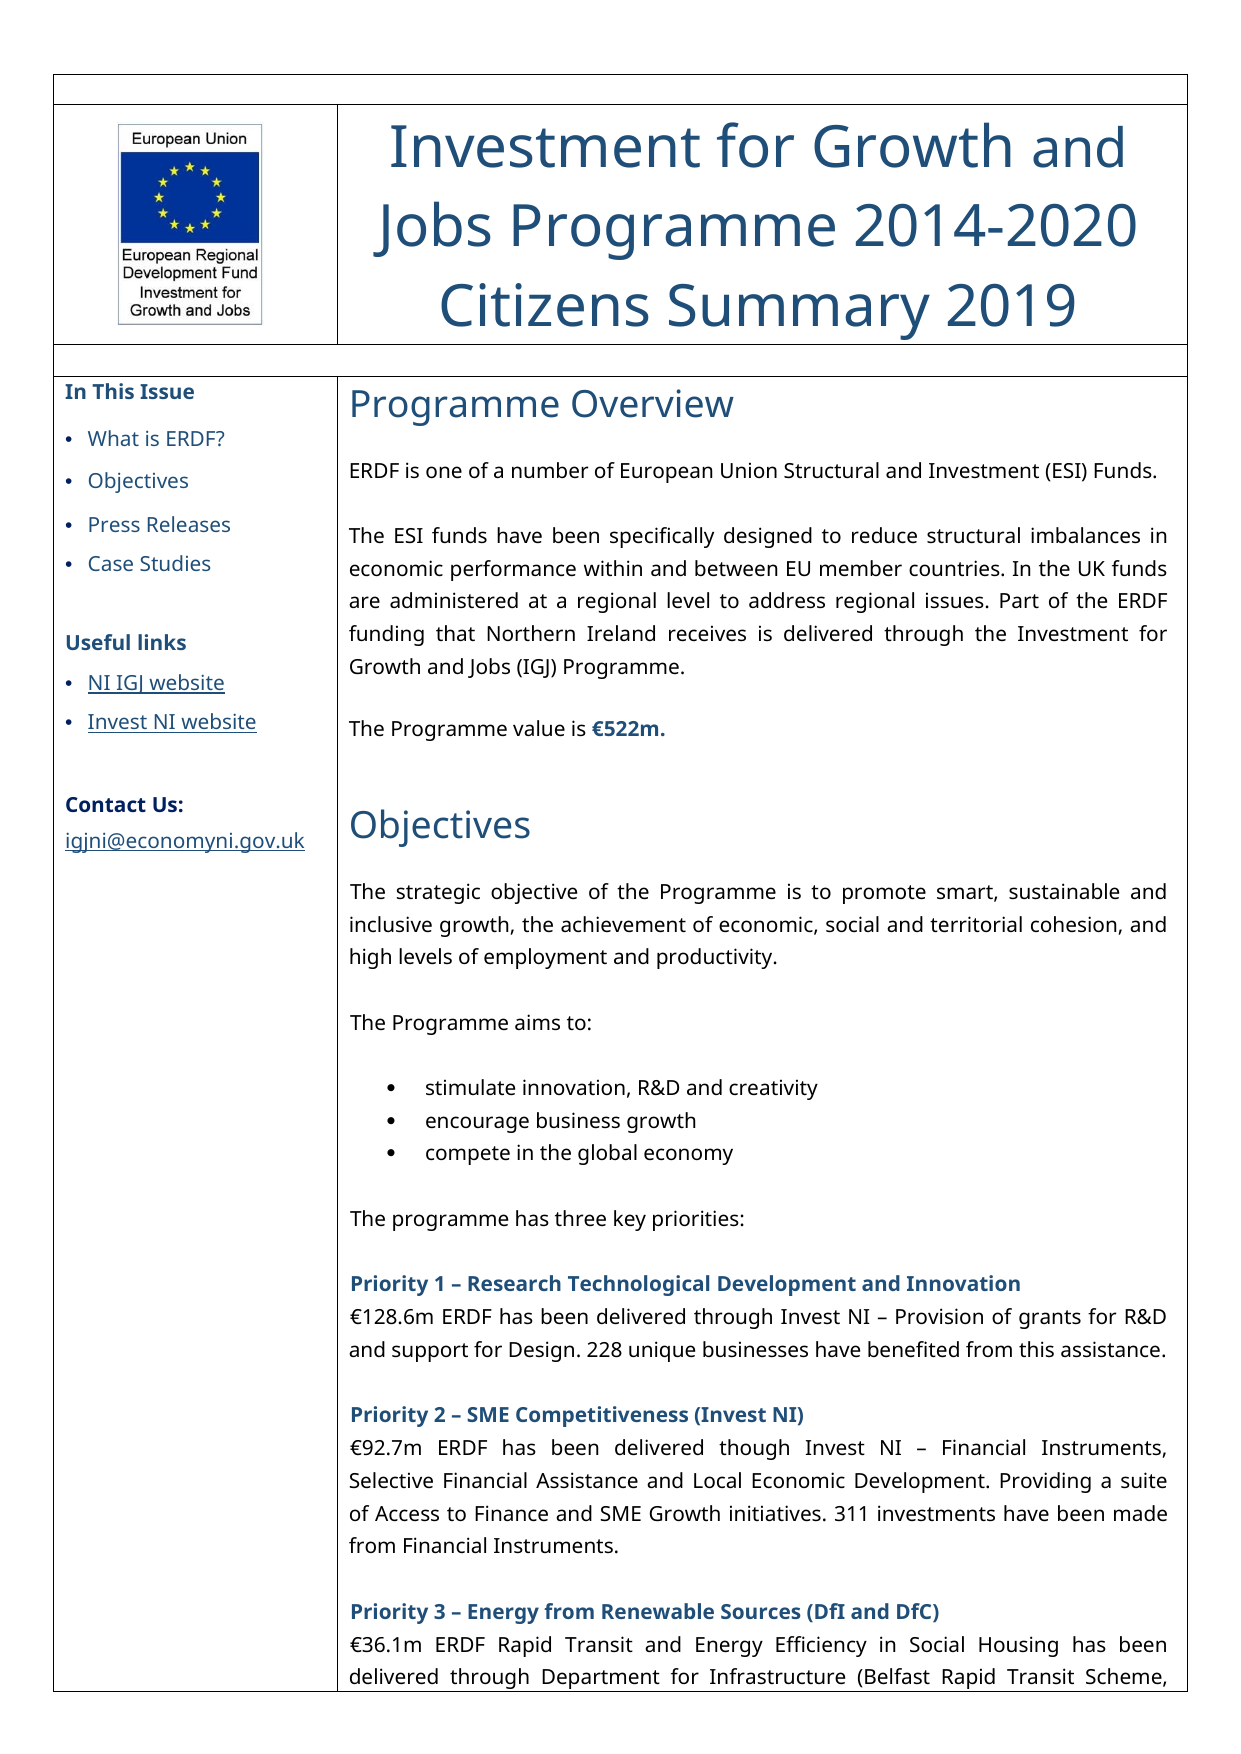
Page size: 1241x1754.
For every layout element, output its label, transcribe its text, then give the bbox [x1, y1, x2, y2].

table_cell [338, 377, 1187, 1691]
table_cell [54, 377, 337, 1691]
table_header [54, 75, 1187, 103]
table_cell [54, 105, 337, 343]
table_cell [54, 345, 1187, 376]
picture [117, 122, 264, 326]
table_cell Investment for Growth and Jobs Programme 2014-2020 Citizens Summary 2019 [338, 105, 1187, 343]
